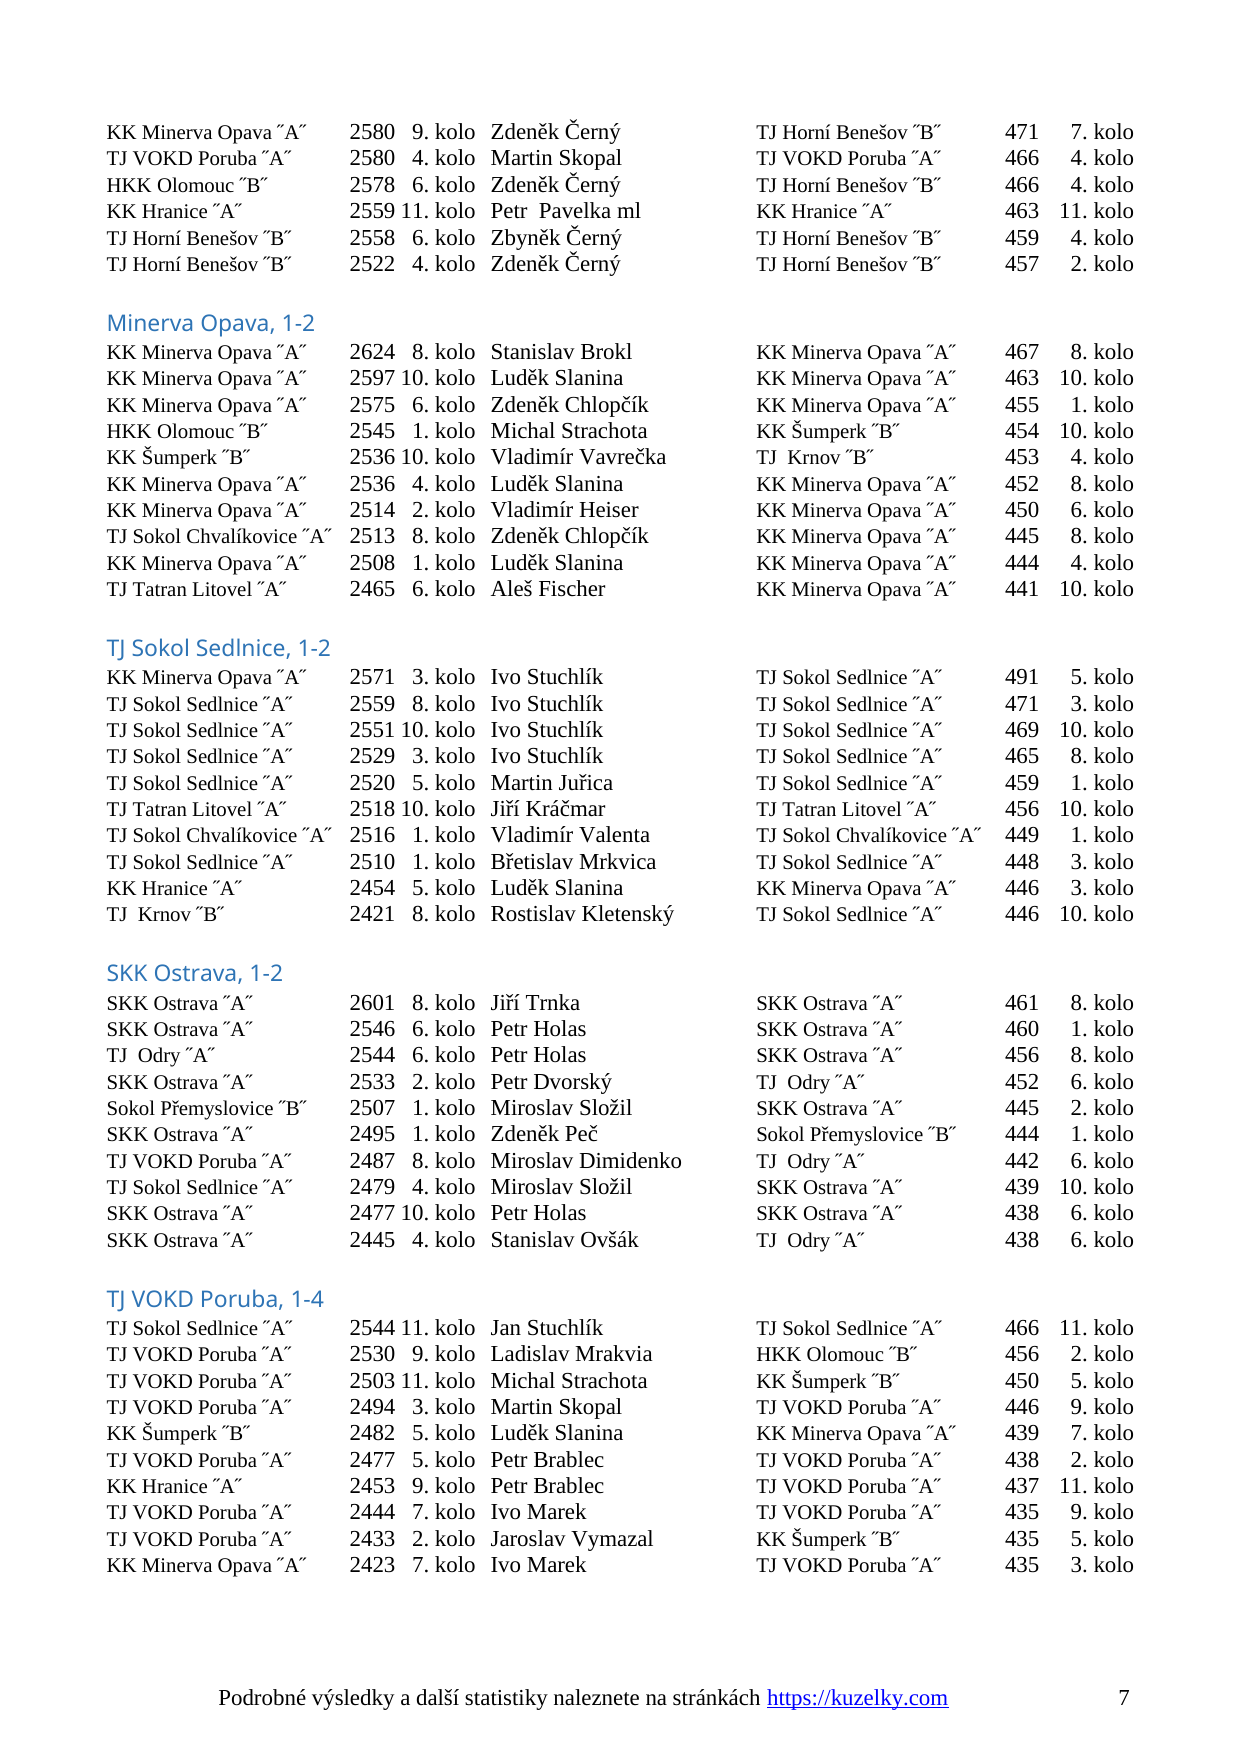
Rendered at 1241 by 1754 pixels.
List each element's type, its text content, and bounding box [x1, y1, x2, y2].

text SKK Ostrava ˝A˝ 2445 4. kolo Stanislav Ovšák TJ Odry ˝A˝ 438 6. kolo [106, 1226, 1134, 1252]
subtitle TJ Sokol Sedlnice, 1-2 [106, 632, 1134, 663]
text KK Minerva Opava ˝A˝ 2536 4. kolo Luděk Slanina KK Minerva Opava ˝A˝ 452 8. kolo [106, 470, 1134, 496]
text HKK Olomouc ˝B˝ 2545 1. kolo Michal Strachota KK Šumperk ˝B˝ 454 10. kolo [106, 417, 1134, 443]
text TJ VOKD Poruba ˝A˝ 2503 11. kolo Michal Strachota KK Šumperk ˝B˝ 450 5. kolo [106, 1367, 1134, 1393]
text KK Šumperk ˝B˝ 2482 5. kolo Luděk Slanina KK Minerva Opava ˝A˝ 439 7. kolo [106, 1419, 1134, 1446]
text HKK Olomouc ˝B˝ 2578 6. kolo Zdeněk Černý TJ Horní Benešov ˝B˝ 466 4. kolo [106, 171, 1134, 197]
text SKK Ostrava ˝A˝ 2533 2. kolo Petr Dvorský TJ Odry ˝A˝ 452 6. kolo [106, 1068, 1134, 1094]
text KK Hranice ˝A˝ 2454 5. kolo Luděk Slanina KK Minerva Opava ˝A˝ 446 3. kolo [106, 874, 1134, 901]
text TJ VOKD Poruba ˝A˝ 2487 8. kolo Miroslav Dimidenko TJ Odry ˝A˝ 442 6. kolo [106, 1147, 1134, 1173]
text TJ Sokol Chvalíkovice ˝A˝ 2513 8. kolo Zdeněk Chlopčík KK Minerva Opava ˝A˝ 445 8. kolo [106, 522, 1134, 549]
text TJ Sokol Sedlnice ˝A˝ 2559 8. kolo Ivo Stuchlík TJ Sokol Sedlnice ˝A˝ 471 3. kolo [106, 690, 1134, 716]
text KK Hranice ˝A˝ 2559 11. kolo Petr Pavelka ml KK Hranice ˝A˝ 463 11. kolo [106, 197, 1134, 223]
text KK Minerva Opava ˝A˝ 2575 6. kolo Zdeněk Chlopčík KK Minerva Opava ˝A˝ 455 1. kolo [106, 391, 1134, 417]
subtitle SKK Ostrava, 1-2 [106, 957, 1134, 989]
text KK Minerva Opava ˝A˝ 2597 10. kolo Luděk Slanina KK Minerva Opava ˝A˝ 463 10. kolo [106, 364, 1134, 391]
text KK Minerva Opava ˝A˝ 2514 2. kolo Vladimír Heiser KK Minerva Opava ˝A˝ 450 6. kolo [106, 496, 1134, 522]
text KK Minerva Opava ˝A˝ 2624 8. kolo Stanislav Brokl KK Minerva Opava ˝A˝ 467 8. kolo [106, 338, 1134, 364]
text TJ Sokol Sedlnice ˝A˝ 2520 5. kolo Martin Juřica TJ Sokol Sedlnice ˝A˝ 459 1. kolo [106, 769, 1134, 795]
text TJ Horní Benešov ˝B˝ 2558 6. kolo Zbyněk Černý TJ Horní Benešov ˝B˝ 459 4. kolo [106, 223, 1134, 250]
text KK Minerva Opava ˝A˝ 2423 7. kolo Ivo Marek TJ VOKD Poruba ˝A˝ 435 3. kolo [106, 1551, 1134, 1577]
text TJ Odry ˝A˝ 2544 6. kolo Petr Holas SKK Ostrava ˝A˝ 456 8. kolo [106, 1041, 1134, 1068]
text KK Šumperk ˝B˝ 2536 10. kolo Vladimír Vavrečka TJ Krnov ˝B˝ 453 4. kolo [106, 443, 1134, 470]
text SKK Ostrava ˝A˝ 2601 8. kolo Jiří Trnka SKK Ostrava ˝A˝ 461 8. kolo [106, 989, 1134, 1015]
text SKK Ostrava ˝A˝ 2546 6. kolo Petr Holas SKK Ostrava ˝A˝ 460 1. kolo [106, 1015, 1134, 1041]
subtitle TJ VOKD Poruba, 1-4 [106, 1283, 1134, 1314]
text SKK Ostrava ˝A˝ 2477 10. kolo Petr Holas SKK Ostrava ˝A˝ 438 6. kolo [106, 1199, 1134, 1226]
text TJ VOKD Poruba ˝A˝ 2530 9. kolo Ladislav Mrakvia HKK Olomouc ˝B˝ 456 2. kolo [106, 1340, 1134, 1367]
text TJ Sokol Sedlnice ˝A˝ 2529 3. kolo Ivo Stuchlík TJ Sokol Sedlnice ˝A˝ 465 8. kolo [106, 742, 1134, 769]
text KK Minerva Opava ˝A˝ 2571 3. kolo Ivo Stuchlík TJ Sokol Sedlnice ˝A˝ 491 5. kolo [106, 663, 1134, 690]
text TJ Sokol Sedlnice ˝A˝ 2510 1. kolo Břetislav Mrkvica TJ Sokol Sedlnice ˝A˝ 448 3. kolo [106, 848, 1134, 874]
text KK Minerva Opava ˝A˝ 2580 9. kolo Zdeněk Černý TJ Horní Benešov ˝B˝ 471 7. kolo [106, 118, 1134, 144]
text TJ Sokol Sedlnice ˝A˝ 2551 10. kolo Ivo Stuchlík TJ Sokol Sedlnice ˝A˝ 469 10. kolo [106, 716, 1134, 742]
subtitle Minerva Opava, 1-2 [106, 307, 1134, 338]
text TJ VOKD Poruba ˝A˝ 2477 5. kolo Petr Brablec TJ VOKD Poruba ˝A˝ 438 2. kolo [106, 1446, 1134, 1472]
text Sokol Přemyslovice ˝B˝ 2507 1. kolo Miroslav Složil SKK Ostrava ˝A˝ 445 2. kolo [106, 1094, 1134, 1120]
text TJ Tatran Litovel ˝A˝ 2518 10. kolo Jiří Kráčmar TJ Tatran Litovel ˝A˝ 456 10. kolo [106, 795, 1134, 821]
text TJ Sokol Sedlnice ˝A˝ 2479 4. kolo Miroslav Složil SKK Ostrava ˝A˝ 439 10. kolo [106, 1173, 1134, 1199]
text KK Hranice ˝A˝ 2453 9. kolo Petr Brablec TJ VOKD Poruba ˝A˝ 437 11. kolo [106, 1472, 1134, 1498]
text TJ Sokol Chvalíkovice ˝A˝ 2516 1. kolo Vladimír Valenta TJ Sokol Chvalíkovice ˝A˝ 449 1. kolo [106, 821, 1134, 848]
text KK Minerva Opava ˝A˝ 2508 1. kolo Luděk Slanina KK Minerva Opava ˝A˝ 444 4. kolo [106, 549, 1134, 575]
text SKK Ostrava ˝A˝ 2495 1. kolo Zdeněk Peč Sokol Přemyslovice ˝B˝ 444 1. kolo [106, 1120, 1134, 1147]
text TJ Tatran Litovel ˝A˝ 2465 6. kolo Aleš Fischer KK Minerva Opava ˝A˝ 441 10. kolo [106, 575, 1134, 602]
text TJ Sokol Sedlnice ˝A˝ 2544 11. kolo Jan Stuchlík TJ Sokol Sedlnice ˝A˝ 466 11. kolo [106, 1314, 1134, 1340]
text TJ Horní Benešov ˝B˝ 2522 4. kolo Zdeněk Černý TJ Horní Benešov ˝B˝ 457 2. kolo [106, 250, 1134, 276]
text TJ VOKD Poruba ˝A˝ 2580 4. kolo Martin Skopal TJ VOKD Poruba ˝A˝ 466 4. kolo [106, 144, 1134, 171]
text TJ VOKD Poruba ˝A˝ 2433 2. kolo Jaroslav Vymazal KK Šumperk ˝B˝ 435 5. kolo [106, 1525, 1134, 1551]
text TJ VOKD Poruba ˝A˝ 2494 3. kolo Martin Skopal TJ VOKD Poruba ˝A˝ 446 9. kolo [106, 1393, 1134, 1419]
text TJ VOKD Poruba ˝A˝ 2444 7. kolo Ivo Marek TJ VOKD Poruba ˝A˝ 435 9. kolo [106, 1498, 1134, 1525]
text TJ Krnov ˝B˝ 2421 8. kolo Rostislav Kletenský TJ Sokol Sedlnice ˝A˝ 446 10. kolo [106, 901, 1134, 927]
